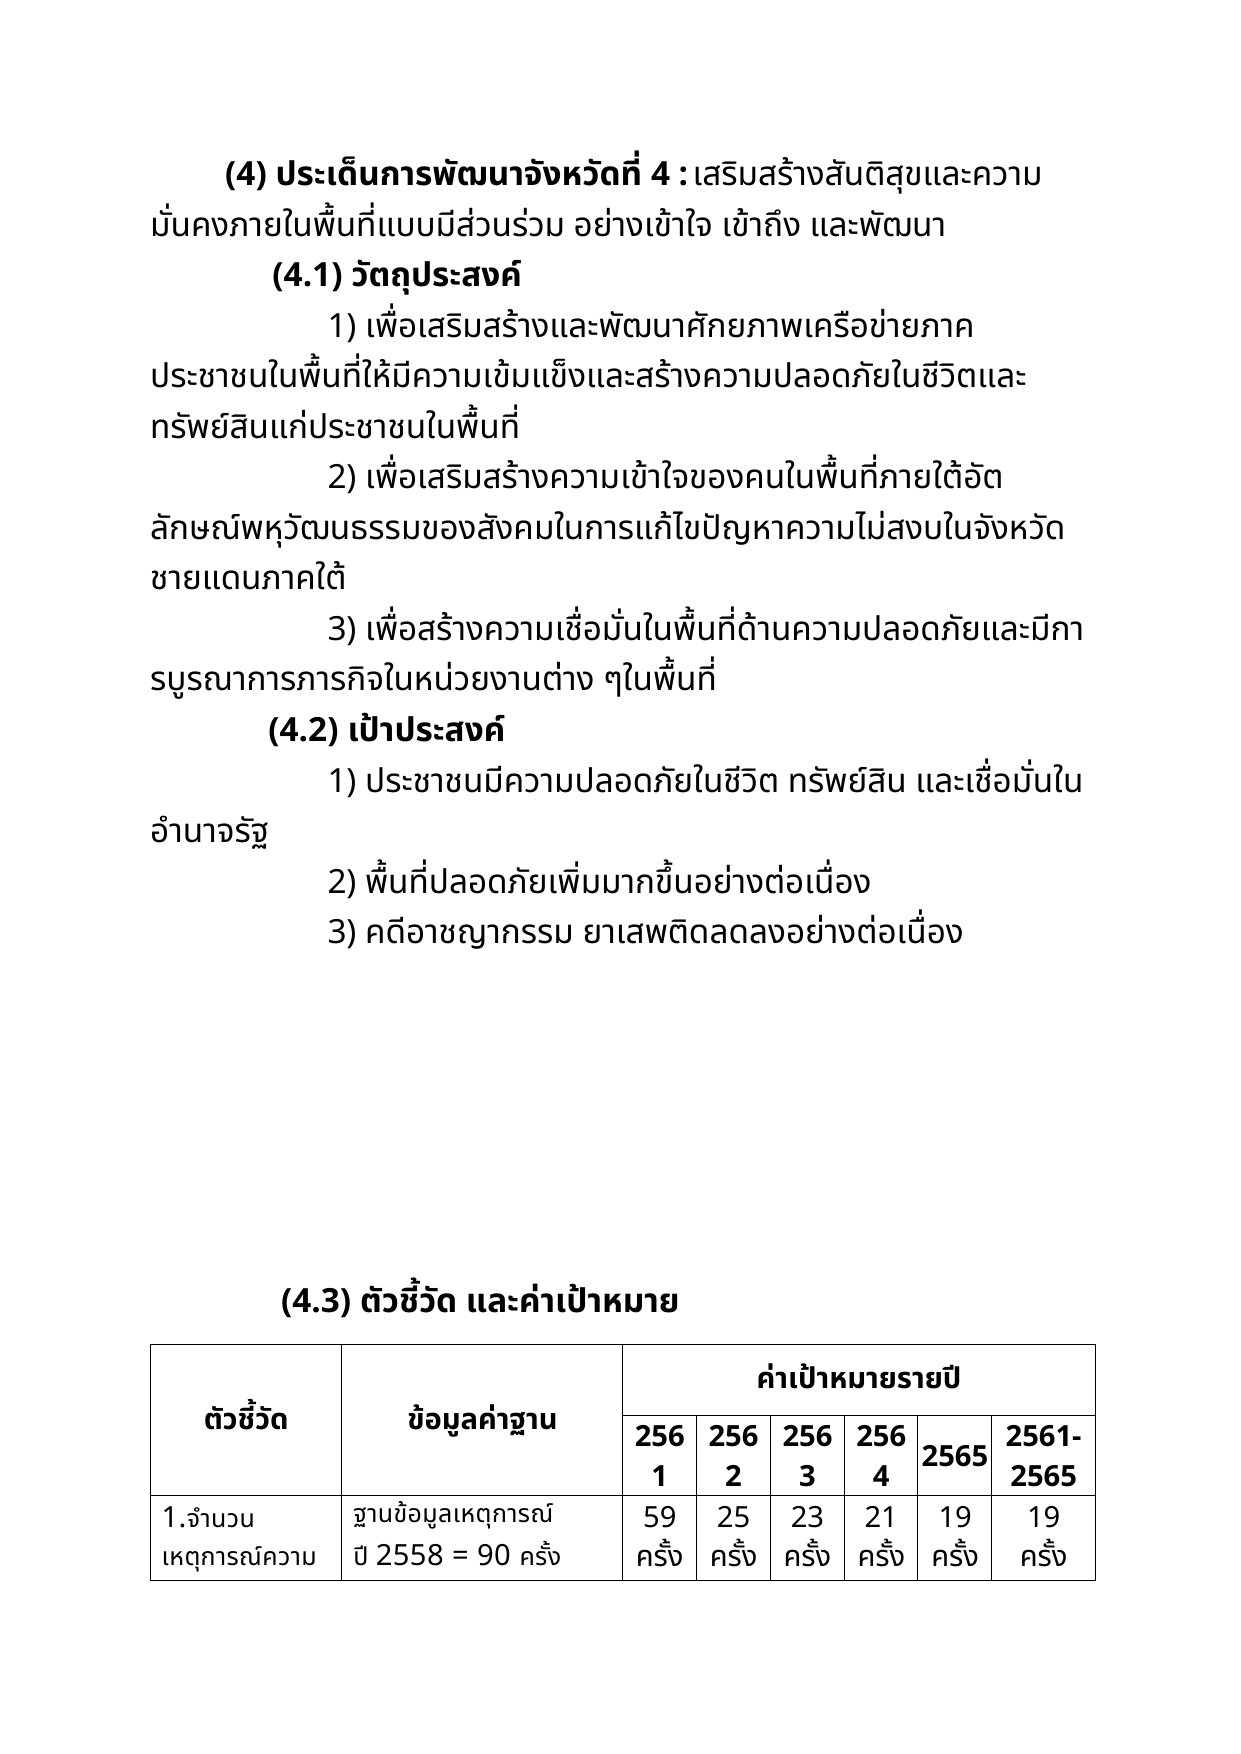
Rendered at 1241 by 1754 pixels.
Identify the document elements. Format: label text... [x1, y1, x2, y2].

text 2) พื้นที่ปลอดภัยเพิ่มมากขึ้นอย่างต่อเนื่อง [150, 857, 1090, 908]
text 3) เพื่อสร้างความเชื่อมั่นในพื้นที่ด้านความปลอดภัยและมีการบูรณาการภารกิจในหน่วยงานต่าง ๆในพื้นที่ [150, 605, 1090, 706]
table_cell 2562 [697, 1416, 770, 1495]
table_header ตัวชี้วัด [151, 1345, 341, 1495]
table_cell 59 ครั้ง (ปี 2561) [623, 1496, 696, 1580]
table_cell 2563 [771, 1416, 844, 1495]
text (4.1) วัตถุประสงค์ [150, 251, 1090, 302]
table_cell 2564 [845, 1416, 917, 1495]
table_cell 25 ครั้ง (ปี 2562) [697, 1496, 770, 1580]
table_cell 2561-2565 [992, 1416, 1095, 1495]
text (4.2) เป้าประสงค์ [150, 706, 1090, 756]
text 2) เพื่อเสริมสร้างความเข้าใจของคนในพื้นที่ภายใต้อัตลักษณ์พหุวัฒนธรรมของสังคมในการแก้ไขปัญหาความไม่สงบในจังหวัดชายแดนภาคใต้ [150, 453, 1090, 605]
table_header ข้อมูลค่าฐาน [342, 1345, 622, 1495]
table_cell 2561 [623, 1416, 696, 1495]
text 1) ประชาชนมีความปลอดภัยในชีวิต ทรัพย์สิน และเชื่อมั่นในอำนาจรัฐ [150, 756, 1090, 857]
text (4.3) ตัวชี้วัด และค่าเป้าหมาย [150, 1277, 1090, 1327]
table_cell 19 ครั้ง [992, 1496, 1095, 1580]
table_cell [342, 1496, 622, 1580]
table_cell 23 ครั้ง (-2) [771, 1496, 844, 1580]
table_cell 21 ครั้ง (-2) [845, 1496, 917, 1580]
table_header ค่าเป้าหมายรายปี [623, 1345, 1095, 1414]
table_cell 2565 [918, 1416, 991, 1495]
text 3) คดีอาชญากรรม ยาเสพติดลดลงอย่างต่อเนื่อง [150, 908, 1090, 959]
table_cell 19 ครั้ง (-2) [918, 1496, 991, 1580]
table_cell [151, 1496, 341, 1580]
text (4) ประเด็นการพัฒนาจังหวัดที่ 4 : เสริมสร้างสันติสุขและความมั่นคงภายในพื้นที่แบบมีส่วนร่วม อย่างเข้าใจ เข้าถึง และพัฒนา [150, 150, 1090, 251]
text 1) เพื่อเสริมสร้างและพัฒนาศักยภาพเครือข่ายภาคประชาชนในพื้นที่ให้มีความเข้มแข็งและสร้างความปลอดภัยในชีวิตและทรัพย์สินแก่ประชาชนในพื้นที่ [150, 302, 1090, 453]
